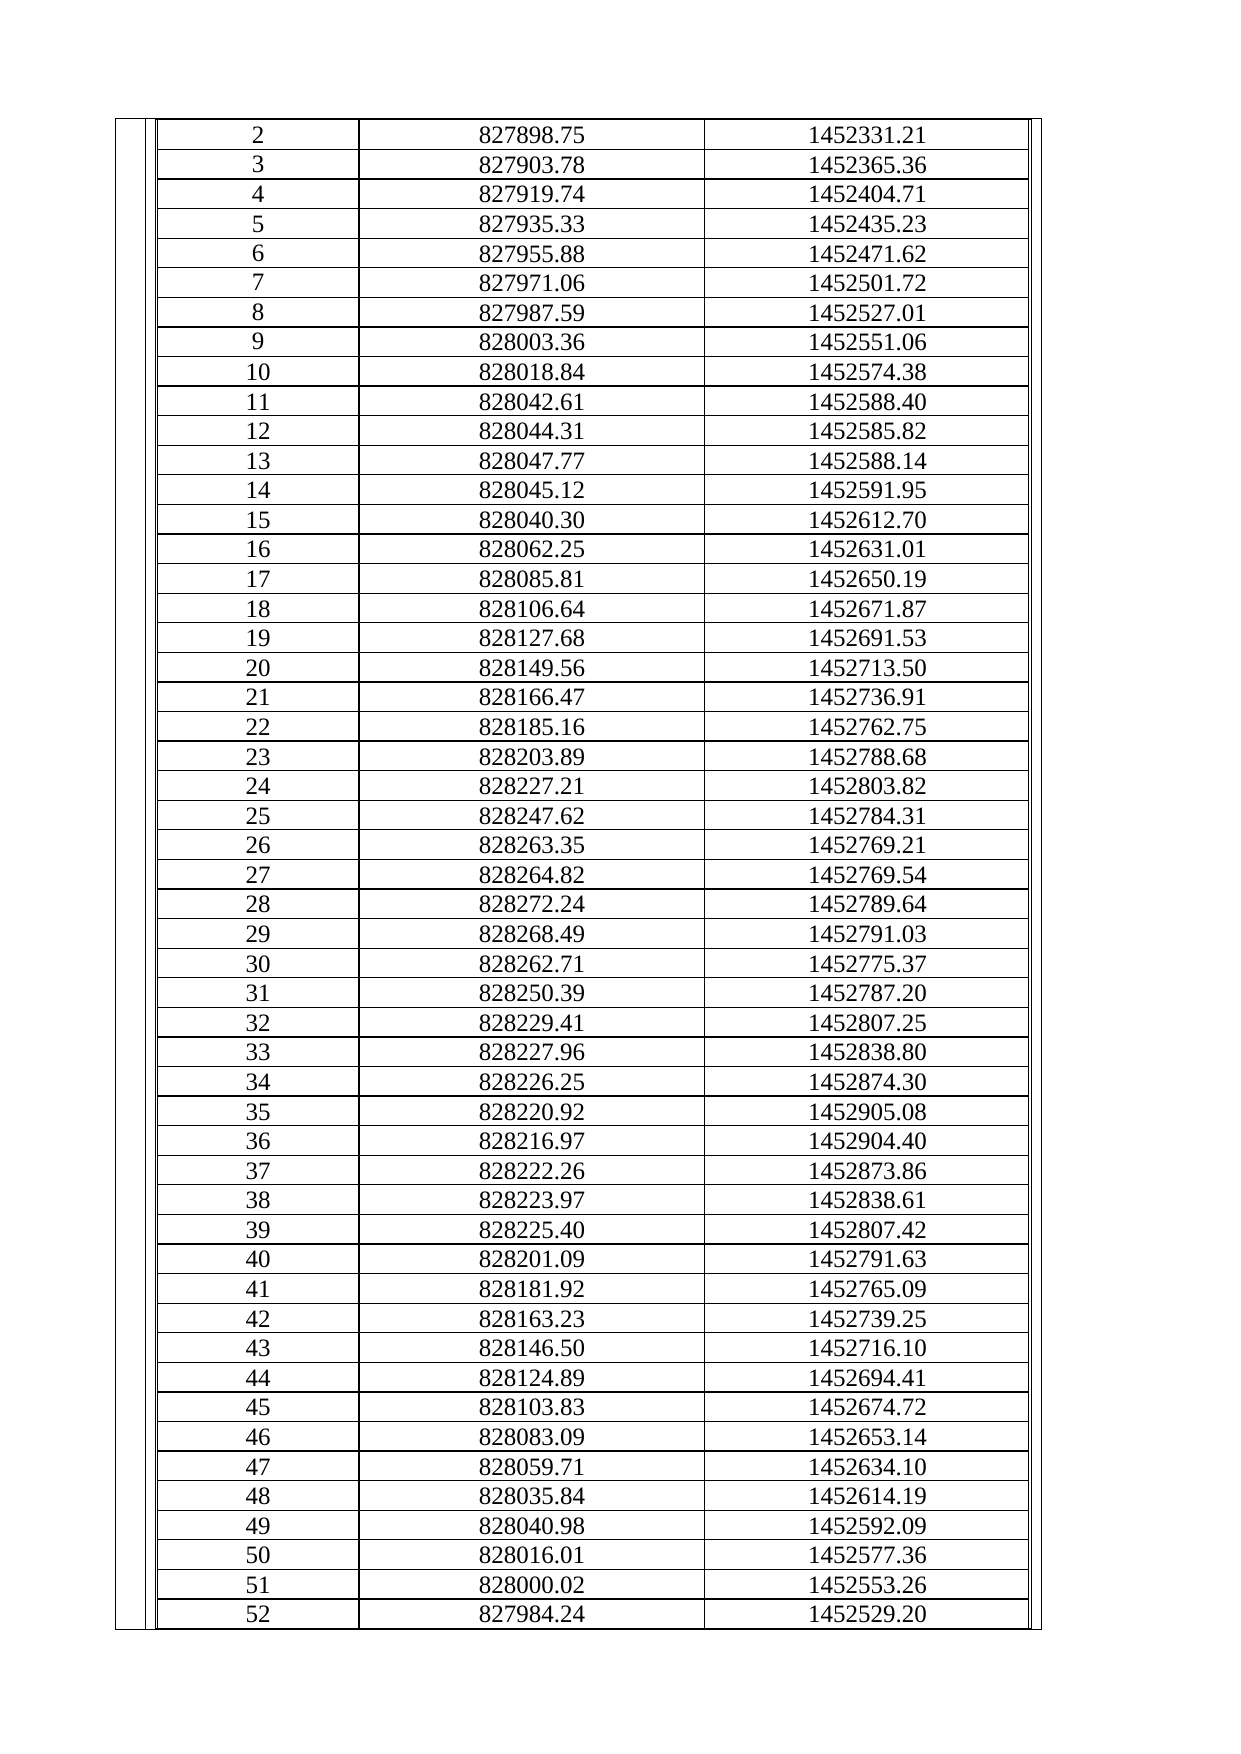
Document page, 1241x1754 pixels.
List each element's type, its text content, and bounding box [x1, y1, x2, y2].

table_cell (описание местоположения границ публичного сервитута) [158, 180, 358, 208]
table_cell (описание местоположения границ публичного сервитута) [360, 1481, 704, 1510]
table_cell (описание местоположения границ публичного сервитута) [158, 387, 358, 415]
table_cell (описание местоположения границ публичного сервитута) [705, 357, 1028, 385]
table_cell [360, 120, 704, 149]
table_cell (описание местоположения границ публичного сервитута) [158, 712, 358, 740]
table_cell (описание местоположения границ публичного сервитута) [360, 978, 704, 1007]
table_cell (описание местоположения границ публичного сервитута) [705, 387, 1028, 415]
table_cell (описание местоположения границ публичного сервитута) [158, 949, 358, 977]
table_cell (описание местоположения границ публичного сервитута) [705, 416, 1028, 445]
table_cell (описание местоположения границ публичного сервитута) [158, 268, 358, 297]
table_cell (описание местоположения границ публичного сервитута) [158, 1126, 358, 1155]
table_cell (описание местоположения границ публичного сервитута) [705, 594, 1028, 622]
table_cell (описание местоположения границ публичного сервитута) [158, 1067, 358, 1095]
table_cell (описание местоположения границ публичного сервитута) [158, 416, 358, 445]
table_cell (описание местоположения границ публичного сервитута) [360, 1600, 704, 1628]
table_cell (описание местоположения границ публичного сервитута) [360, 416, 704, 445]
table_cell (описание местоположения границ публичного сервитута) [360, 683, 704, 711]
table_cell (описание местоположения границ публичного сервитута) [158, 890, 358, 918]
table_cell (описание местоположения границ публичного сервитута) [705, 1156, 1028, 1184]
table_cell (описание местоположения границ публичного сервитута) [158, 564, 358, 593]
table_cell (описание местоположения границ публичного сервитута) [158, 298, 358, 326]
table_cell (описание местоположения границ публичного сервитута) [360, 771, 704, 800]
table_cell (описание местоположения границ публичного сервитута) [158, 919, 358, 948]
table_cell (описание местоположения границ публичного сервитута) [158, 1570, 358, 1598]
table_cell (описание местоположения границ публичного сервитута) [158, 742, 358, 770]
table_cell (описание местоположения границ публичного сервитута) [705, 1452, 1028, 1480]
table_cell (описание местоположения границ публичного сервитута) [705, 1481, 1028, 1510]
table_cell (описание местоположения границ публичного сервитута) [360, 653, 704, 681]
table_cell (описание местоположения границ публичного сервитута) [158, 1245, 358, 1273]
table_cell (описание местоположения границ публичного сервитута) [360, 357, 704, 385]
table_cell (описание местоположения границ публичного сервитута) [705, 771, 1028, 800]
table_cell (описание местоположения границ публичного сервитута) [158, 978, 358, 1007]
table_cell (описание местоположения границ публичного сервитута) [158, 209, 358, 238]
table_cell (описание местоположения границ публичного сервитута) [158, 1008, 358, 1036]
table_cell (описание местоположения границ публичного сервитута) [158, 1511, 358, 1539]
table_cell (описание местоположения границ публичного сервитута) [360, 1511, 704, 1539]
table_cell (описание местоположения границ публичного сервитута) [158, 623, 358, 652]
table_cell (описание местоположения границ публичного сервитута) [705, 1097, 1028, 1125]
table_cell (описание местоположения границ публичного сервитута) [360, 564, 704, 593]
table_cell (описание местоположения границ публичного сервитута) [360, 1304, 704, 1332]
table_cell (описание местоположения границ публичного сервитута) [705, 1185, 1028, 1214]
table_cell (описание местоположения границ публичного сервитута) [360, 1038, 704, 1066]
table_cell (описание местоположения границ публичного сервитута) [360, 1422, 704, 1450]
table_cell (описание местоположения границ публичного сервитута) [705, 1600, 1028, 1628]
table_cell (описание местоположения границ публичного сервитута) [705, 475, 1028, 504]
table_cell (описание местоположения границ публичного сервитута) [705, 712, 1028, 740]
table_cell (описание местоположения границ публичного сервитута) [360, 742, 704, 770]
table_cell (описание местоположения границ публичного сервитута) [158, 1481, 358, 1510]
table_cell (описание местоположения границ публичного сервитута) [158, 683, 358, 711]
table_cell (описание местоположения границ публичного сервитута) [158, 239, 358, 267]
table_cell (описание местоположения границ публичного сервитута) [158, 328, 358, 356]
table_cell (описание местоположения границ публичного сервитута) [360, 1363, 704, 1391]
table_cell (описание местоположения границ публичного сервитута) [158, 1452, 358, 1480]
table_cell (описание местоположения границ публичного сервитута) [705, 505, 1028, 533]
table_cell (описание местоположения границ публичного сервитута) [360, 475, 704, 504]
table_cell (описание местоположения границ публичного сервитута) [705, 180, 1028, 208]
table_cell (описание местоположения границ публичного сервитута) [705, 1511, 1028, 1539]
table_cell (описание местоположения границ публичного сервитута) [705, 978, 1028, 1007]
table_cell (описание местоположения границ публичного сервитута) [705, 1333, 1028, 1362]
table_cell (описание местоположения границ публичного сервитута) [158, 594, 358, 622]
table_cell (описание местоположения границ публичного сервитута) [360, 890, 704, 918]
table_cell (описание местоположения границ публичного сервитута) [158, 535, 358, 563]
table_cell (описание местоположения границ публичного сервитута) [360, 239, 704, 267]
table_cell (описание местоположения границ публичного сервитута) [360, 1215, 704, 1243]
table_cell (описание местоположения границ публичного сервитута) [360, 1540, 704, 1569]
table_cell (описание местоположения границ публичного сервитута) [360, 387, 704, 415]
table_cell (описание местоположения границ публичного сервитута) [360, 535, 704, 563]
table_cell 7 [116, 119, 145, 1629]
table_cell (описание местоположения границ публичного сервитута) [705, 1363, 1028, 1391]
table_cell (описание местоположения границ публичного сервитута) [158, 150, 358, 178]
table_cell (описание местоположения границ публичного сервитута) [360, 209, 704, 238]
table_cell (описание местоположения границ публичного сервитута) [158, 1304, 358, 1332]
table_cell (описание местоположения границ публичного сервитута) [705, 298, 1028, 326]
table_cell (описание местоположения границ публичного сервитута) [158, 1393, 358, 1421]
table_cell (описание местоположения границ публичного сервитута) [360, 594, 704, 622]
table_cell (описание местоположения границ публичного сервитута) [360, 949, 704, 977]
table_cell (описание местоположения границ публичного сервитута) [360, 1452, 704, 1480]
table_cell (описание местоположения границ публичного сервитута) [158, 1363, 358, 1391]
table_cell (описание местоположения границ публичного сервитута) [158, 446, 358, 474]
table_cell (описание местоположения границ публичного сервитута) [158, 1422, 358, 1450]
table_cell (описание местоположения границ публичного сервитута) [705, 1393, 1028, 1421]
table_cell (описание местоположения границ публичного сервитута) [705, 1274, 1028, 1303]
table_cell (описание местоположения границ публичного сервитута) [158, 771, 358, 800]
table_cell (описание местоположения границ публичного сервитута) [705, 1008, 1028, 1036]
table_cell (описание местоположения границ публичного сервитута) [360, 801, 704, 829]
table_cell (описание местоположения границ публичного сервитута) [705, 1038, 1028, 1066]
table_cell (описание местоположения границ публичного сервитута) [705, 150, 1028, 178]
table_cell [1032, 119, 1041, 1629]
table_cell (описание местоположения границ публичного сервитута) [705, 1126, 1028, 1155]
table_cell (описание местоположения границ публичного сервитута) [158, 860, 358, 888]
table_cell (описание местоположения границ публичного сервитута) [705, 239, 1028, 267]
table_cell (описание местоположения границ публичного сервитута) [158, 1185, 358, 1214]
table_cell (описание местоположения границ публичного сервитута) [705, 1304, 1028, 1332]
table_cell (описание местоположения границ публичного сервитута) [360, 180, 704, 208]
table_cell (описание местоположения границ публичного сервитута) [360, 919, 704, 948]
table_cell (описание местоположения границ публичного сервитута) [705, 860, 1028, 888]
table_cell (описание местоположения границ публичного сервитута) [360, 446, 704, 474]
table_cell (описание местоположения границ публичного сервитута) [360, 623, 704, 652]
table_cell (описание местоположения границ публичного сервитута) [705, 446, 1028, 474]
table_cell (описание местоположения границ публичного сервитута) [158, 1540, 358, 1569]
table_cell (описание местоположения границ публичного сервитута) [158, 505, 358, 533]
table_cell (описание местоположения границ публичного сервитута) [360, 1126, 704, 1155]
table_cell (описание местоположения границ публичного сервитута) [360, 298, 704, 326]
table_cell (описание местоположения границ публичного сервитута) [705, 623, 1028, 652]
table_cell (описание местоположения границ публичного сервитута) [705, 683, 1028, 711]
table_cell (описание местоположения границ публичного сервитута) [705, 564, 1028, 593]
table_cell (описание местоположения границ публичного сервитута) [158, 1038, 358, 1066]
table_cell (описание местоположения границ публичного сервитута) [705, 1570, 1028, 1598]
table_cell (описание местоположения границ публичного сервитута) [705, 1067, 1028, 1095]
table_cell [158, 120, 358, 149]
table_cell (описание местоположения границ публичного сервитута) [158, 1600, 358, 1628]
table_cell (описание местоположения границ публичного сервитута) [158, 830, 358, 859]
table_cell (описание местоположения границ публичного сервитута) [705, 830, 1028, 859]
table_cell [146, 119, 155, 1629]
table_cell (описание местоположения границ публичного сервитута) [360, 268, 704, 297]
table_cell (описание местоположения границ публичного сервитута) [360, 1333, 704, 1362]
table_cell (описание местоположения границ публичного сервитута) [158, 1274, 358, 1303]
table_cell (описание местоположения границ публичного сервитута) [360, 860, 704, 888]
table_cell (описание местоположения границ публичного сервитута) [705, 1540, 1028, 1569]
table_cell (описание местоположения границ публичного сервитута) [360, 1097, 704, 1125]
table_cell (описание местоположения границ публичного сервитута) [360, 1570, 704, 1598]
table_cell (описание местоположения границ публичного сервитута) [360, 1156, 704, 1184]
table_cell (описание местоположения границ публичного сервитута) [158, 801, 358, 829]
table_cell (описание местоположения границ публичного сервитута) [158, 653, 358, 681]
table_cell (описание местоположения границ публичного сервитута) [158, 1156, 358, 1184]
table_cell (описание местоположения границ публичного сервитута) [360, 1008, 704, 1036]
table_cell (описание местоположения границ публичного сервитута) [360, 505, 704, 533]
table_cell (описание местоположения границ публичного сервитута) [705, 801, 1028, 829]
table_cell (описание местоположения границ публичного сервитута) [360, 830, 704, 859]
table_cell (описание местоположения границ публичного сервитута) [158, 1333, 358, 1362]
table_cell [705, 120, 1028, 149]
table_cell (описание местоположения границ публичного сервитута) [705, 890, 1028, 918]
table_cell (описание местоположения границ публичного сервитута) [705, 535, 1028, 563]
table_cell (описание местоположения границ публичного сервитута) [705, 1245, 1028, 1273]
table_cell (описание местоположения границ публичного сервитута) [705, 268, 1028, 297]
table_cell (описание местоположения границ публичного сервитута) [705, 949, 1028, 977]
table_cell (описание местоположения границ публичного сервитута) [158, 1215, 358, 1243]
table_cell (описание местоположения границ публичного сервитута) [360, 1245, 704, 1273]
table_cell (описание местоположения границ публичного сервитута) [705, 1215, 1028, 1243]
table_cell (описание местоположения границ публичного сервитута) [360, 1393, 704, 1421]
table_cell (описание местоположения границ публичного сервитута) [705, 742, 1028, 770]
table_cell (описание местоположения границ публичного сервитута) [158, 357, 358, 385]
table_cell (описание местоположения границ публичного сервитута) [158, 1097, 358, 1125]
table_cell (описание местоположения границ публичного сервитута) [360, 328, 704, 356]
table_cell (описание местоположения границ публичного сервитута) [158, 475, 358, 504]
table_cell (описание местоположения границ публичного сервитута) [360, 1274, 704, 1303]
table_cell (описание местоположения границ публичного сервитута) [705, 328, 1028, 356]
table_cell (описание местоположения границ публичного сервитута) [360, 1185, 704, 1214]
table_cell (описание местоположения границ публичного сервитута) [360, 150, 704, 178]
table_cell (описание местоположения границ публичного сервитута) [705, 653, 1028, 681]
table_cell (описание местоположения границ публичного сервитута) [360, 712, 704, 740]
table_cell (описание местоположения границ публичного сервитута) [705, 919, 1028, 948]
table_cell (описание местоположения границ публичного сервитута) [705, 209, 1028, 238]
table_cell (описание местоположения границ публичного сервитута) [360, 1067, 704, 1095]
table_cell (описание местоположения границ публичного сервитута) [705, 1422, 1028, 1450]
